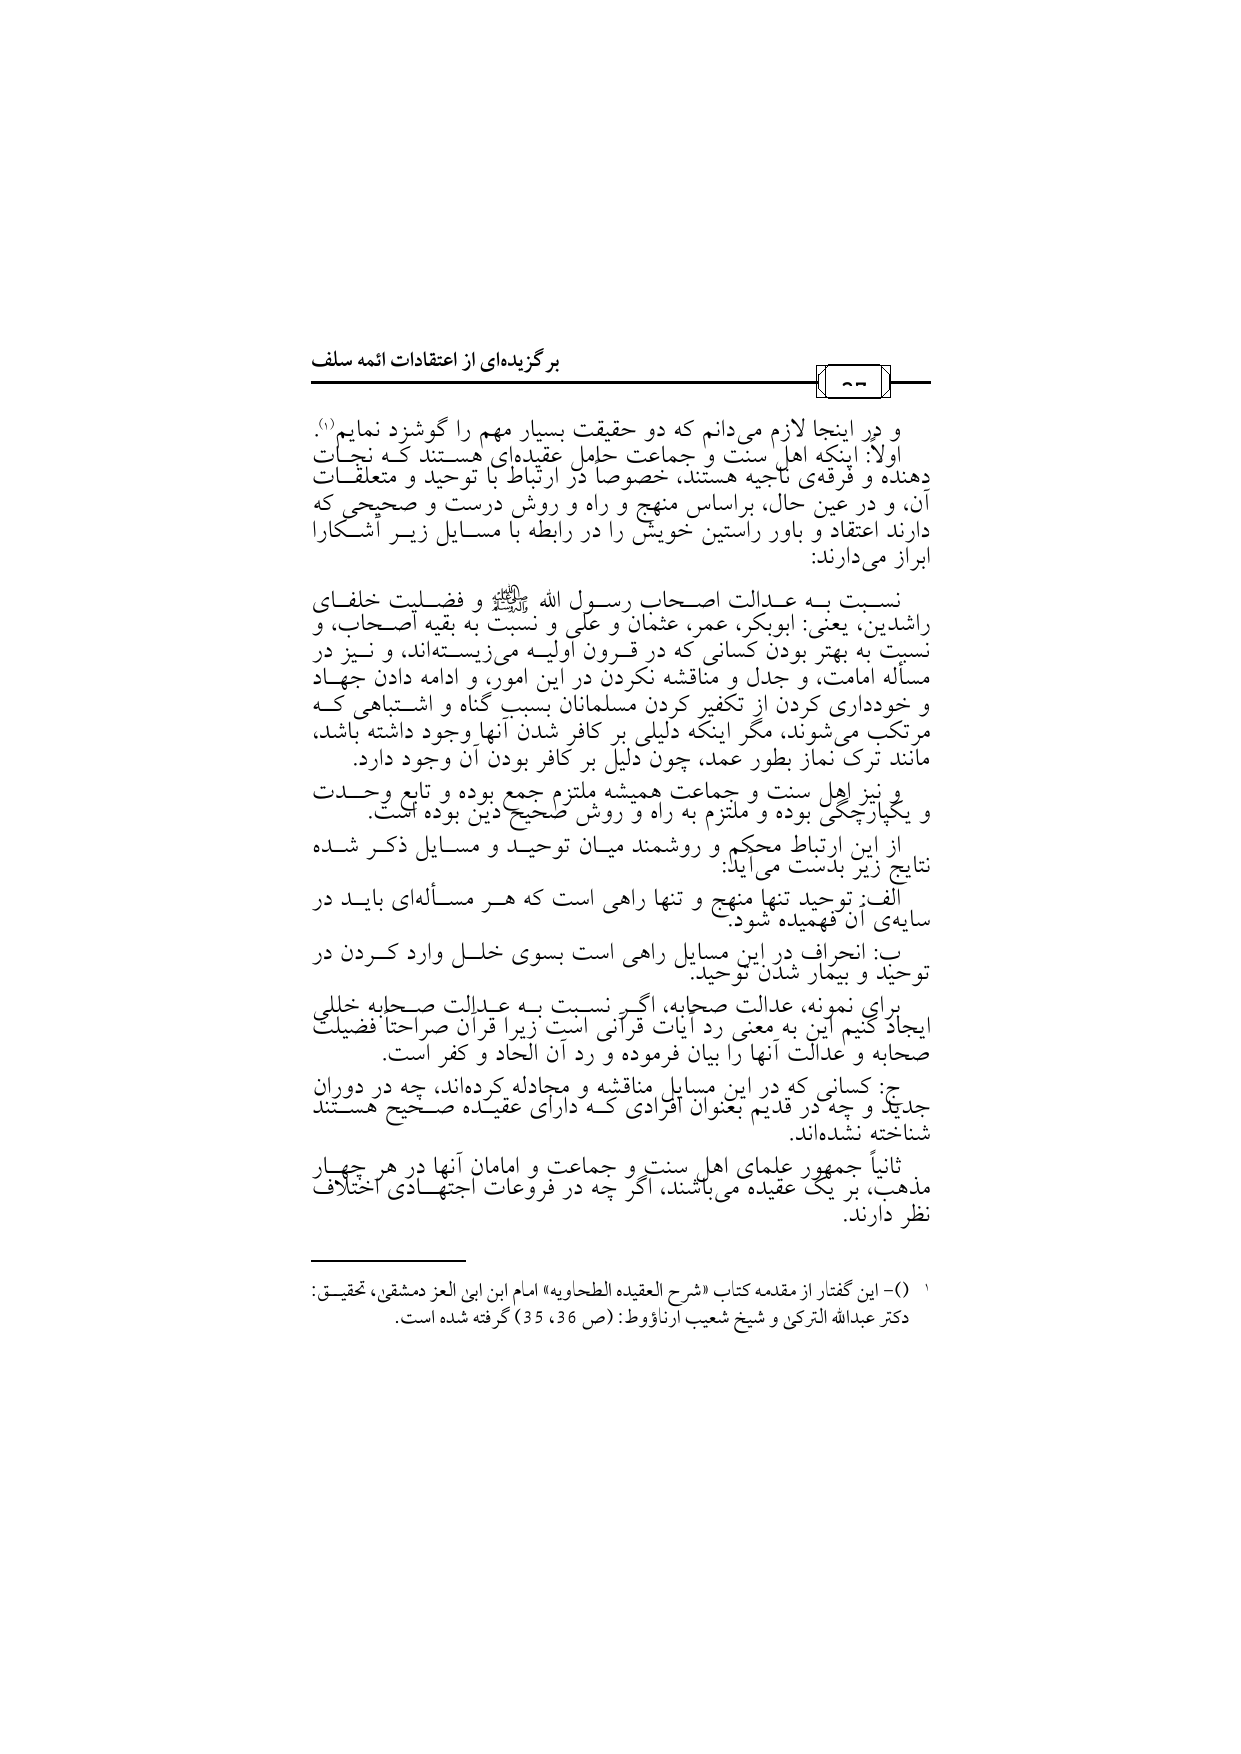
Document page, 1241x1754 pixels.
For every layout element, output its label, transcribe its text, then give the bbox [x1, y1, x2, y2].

text الف: توحید تنها منهج و تنها راهی است که هر مسأله‌ای باید در سایه‌ی آن فهمیده شود. [311, 884, 929, 938]
text و نیز اهل سنت و جماعت همیشه ملتزم جمع بوده و تابع وحدت و یکپارچگی بوده و ملتزم به راه و روش صحیح دین بوده است. [311, 777, 929, 831]
text اولاً: اینکه اهل سنت و جماعت حامل عقیده‌ای هستند که نجات دهنده و فرقه‌ی ناجیه هستند، خصوصاً در ارتباط با توحید و متعلقات آن، و در عین حال، براساس منهج و راه و روش درست و صحیحی که دارند اعتقاد و باور راستین خویش را در رابطه با مسایل زیر آشکارا ابراز می‌دارند: [311, 441, 929, 576]
text از این ارتباط محکم و روشمند میان توحید و مسایل ذکر شده نتایج زیر بدست می‌آید: [311, 831, 929, 884]
text و در اینجا لازم می‌دانم که دو حقیقت بسیار مهم را گوشزد نمایم(). [311, 414, 929, 441]
text برای نمونه، عدالت صحابه، اگر نسبت به عدالت صحابه خللی ایجاد کنیم این به معنی رد آیات قرآنی است زیرا قرآن صراحتاً فضیلت صحابه و عدالت آنها را بیان فرموده و رد آن الحاد و کفر است. [311, 992, 929, 1072]
text ب: انحراف در این مسایل راهی است بسوی خلل وارد کردن در توحید و بیمار شدن توحید. [311, 938, 929, 992]
text ثانیاً جمهور علمای اهل سنت و جماعت و امامان آنها در هر چهار مذهب، بر یک عقیده می‌باشند، اگر چه در فروعات اجتهادی اختلاف نظر دارند. [311, 1153, 929, 1233]
text ج: کسانی که در این مسایل مناقشه و مجادله کرده‌اند، چه در دوران جدید و چه در قدیم بعنوان افرادی که دارای عقیده صحیح هستند شناخته نشده‌اند. [311, 1072, 929, 1153]
text نسبت به عدالت اصحاب رسول الله ص و فضلیت خلفای راشدین، یعنی: ابوبکر، عمر، عثمان و علی و نسبت به بقیه اصحاب، و نسبت به بهتر بودن کسانی که در قرون اولیه می‌زیسته‌اند، و نیز در مسأله امامت، و جدل و مناقشه نکردن در این امور، و ادامه دادن جهاد و خودداری کردن از تکفیر کردن مسلمانان بسبب گناه و اشتباهی که مرتکب می‌شوند، مگر اینکه دلیلی بر کافر شدن آنها وجود داشته باشد، مانند ترک نماز بطور عمد، چون دلیل بر کافر بودن آن وجود دارد. [311, 576, 929, 777]
